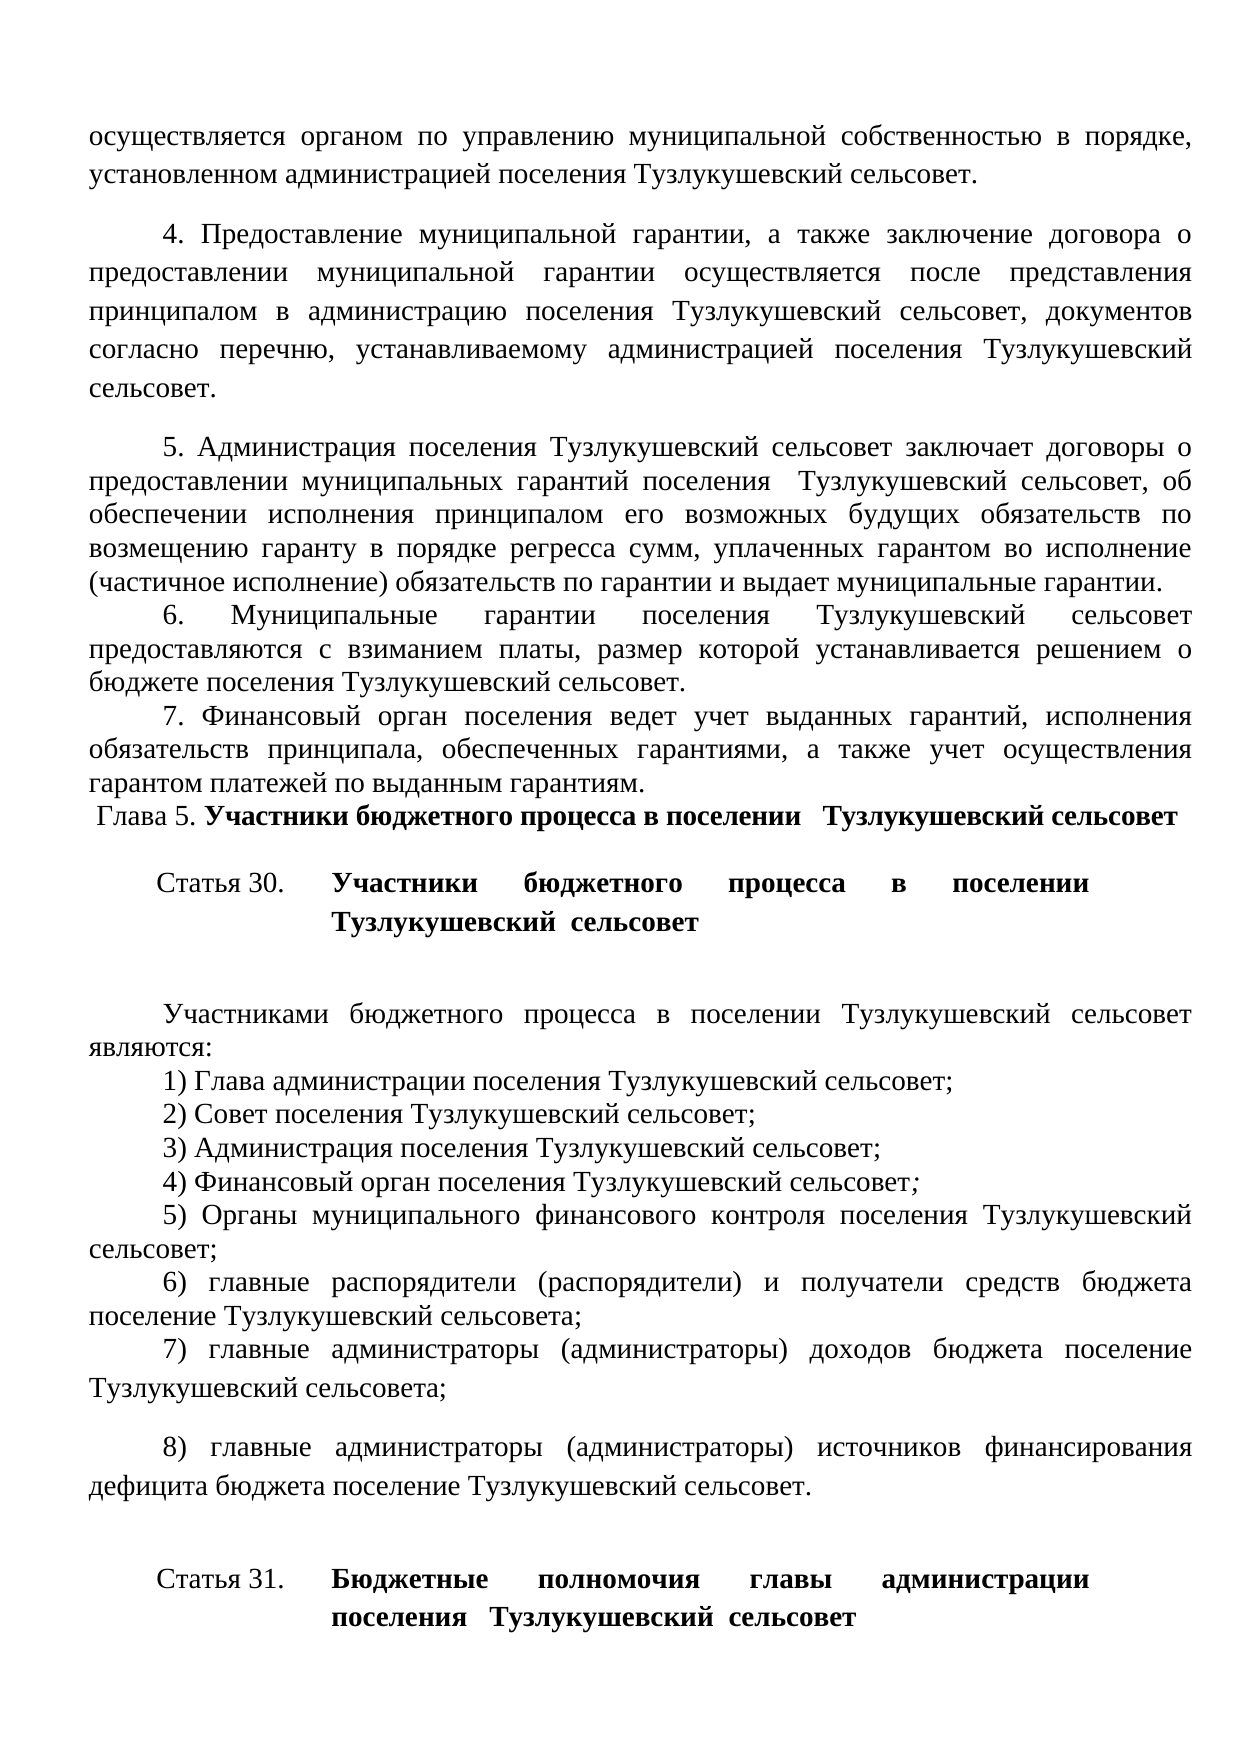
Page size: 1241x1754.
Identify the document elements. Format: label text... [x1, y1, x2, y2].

text 6. Муниципальные гарантии поселения Тузлукушевский сельсовет предоставляются с взиманием платы, размер которой устанавливается решением о бюджете поселения Тузлукушевский сельсовет. [89, 597, 1193, 698]
table_header Статья 30. [145, 866, 320, 962]
table_header Статья 31. [145, 1561, 320, 1657]
text 3) Администрация поселения Тузлукушевский сельсовет; [89, 1130, 1193, 1164]
title Глава 5. Участники бюджетного процесса в поселении Тузлукушевский сельсовет [89, 798, 1193, 832]
table_header Бюджетные полномочия главы администрации поселения Тузлукушевский сельсовет [320, 1561, 1101, 1657]
text 5. Администрация поселения Тузлукушевский сельсовет заключает договоры о предоставлении муниципальных гарантий поселения Тузлукушевский сельсовет, об обеспечении исполнения принципалом его возможных будущих обязательств по возмещению гаранту в порядке регресса сумм, уплаченных гарантом во исполнение (частичное исполнение) обязательств по гарантии и выдает муниципальные гарантии. [89, 429, 1193, 597]
title 7. Финансовый орган поселения ведет учет выданных гарантий, исполнения обязательств принципала, обеспеченных гарантиями, а также учет осуществления гарантом платежей по выданным гарантиям. [89, 698, 1193, 798]
text 1) Глава администрации поселения Тузлукушевский сельсовет; [89, 1063, 1193, 1097]
text 7) главные администраторы (администраторы) доходов бюджета поселение Тузлукушевский сельсовета; [89, 1331, 1193, 1403]
text 2) Совет поселения Тузлукушевский сельсовет; [89, 1097, 1193, 1130]
text 4) Финансовый орган поселения Тузлукушевский сельсовет; [89, 1164, 1193, 1197]
text 8) главные администраторы (администраторы) источников финансирования дефицита бюджета поселение Тузлукушевский сельсовет. [89, 1429, 1193, 1501]
text Участниками бюджетного процесса в поселении Тузлукушевский сельсовет являются: [89, 996, 1193, 1063]
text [89, 118, 1193, 190]
table_header Участники бюджетного процесса в поселении Тузлукушевский сельсовет [320, 866, 1101, 962]
text 5) Органы муниципального финансового контроля поселения Тузлукушевский сельсовет; [89, 1197, 1193, 1264]
text 6) главные распорядители (распорядители) и получатели средств бюджета поселение Тузлукушевский сельсовета; [89, 1264, 1193, 1331]
text 4. Предоставление муниципальной гарантии, а также заключение договора о предоставлении муниципальной гарантии осуществляется после представления принципалом в администрацию поселения Тузлукушевский сельсовет, документов согласно перечню, устанавливаемому администрацией поселения Тузлукушевский сельсовет. [89, 216, 1193, 404]
